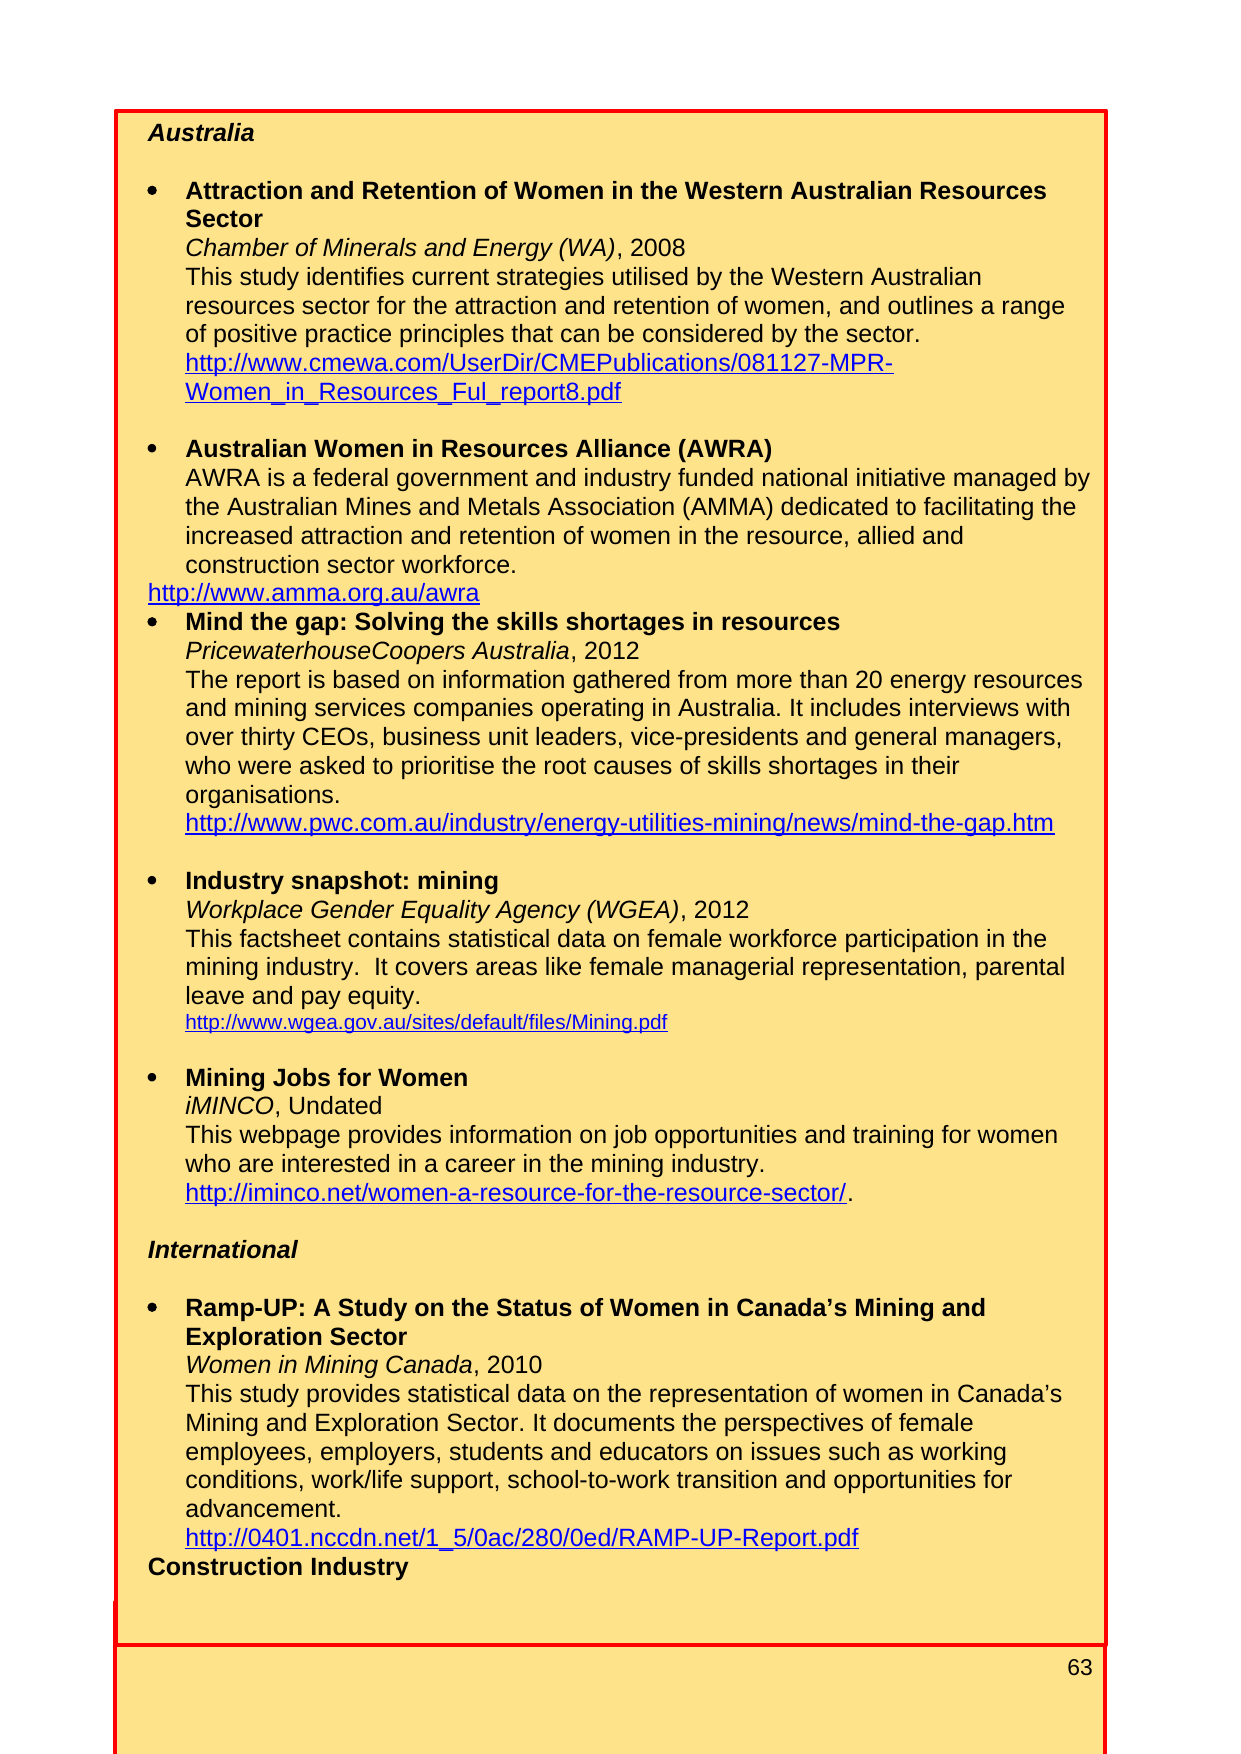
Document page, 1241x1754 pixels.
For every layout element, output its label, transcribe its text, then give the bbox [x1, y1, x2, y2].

list Mining Jobs for Women [148, 1062, 1092, 1091]
list This study provides statistical data on the representation of women in Canada’s Mining and Exploration Sector. It documents the perspectives of female employees, employers, students and educators on issues such as working conditions, work/life support, school-to-work transition and opportunities for advancement. [185, 1379, 1092, 1523]
list This study identifies current strategies utilised by the Western Australian resources sector for the attraction and retention of women, and outlines a range of positive practice principles that can be considered by the sector. [185, 262, 1092, 348]
list This factsheet contains statistical data on female workforce participation in the mining industry. It covers areas like female managerial representation, parental leave and pay equity. [185, 923, 1092, 1010]
list Industry snapshot: mining [148, 866, 1092, 895]
list Women in Mining Canada, 2010 [185, 1350, 1092, 1379]
list http://www.pwc.com.au/industry/energy-utilities-mining/news/mind-the-gap.htm [185, 808, 1092, 837]
list Attraction and Retention of Women in the Western Australian Resources Sector [148, 176, 1092, 233]
list Mind the gap: Solving the skills shortages in resources [148, 607, 1092, 636]
text Australia [148, 118, 1092, 147]
list http://www.cmewa.com/UserDir/CMEPublications/081127-MPR-Women_in_Resources_Ful_report8.pdf [185, 348, 1092, 406]
list http://0401.nccdn.net/1_5/0ac/280/0ed/RAMP-UP-Report.pdf [185, 1523, 1092, 1551]
list Chamber of Minerals and Energy (WA), 2008 [185, 233, 1092, 262]
list Workplace Gender Equality Agency (WGEA), 2012 [185, 895, 1092, 923]
text http://www.wgea.gov.au/sites/default/files/Mining.pdf [148, 1010, 1092, 1034]
text Construction Industry [148, 1551, 1092, 1580]
list PricewaterhouseCoopers Australia, 2012 [185, 636, 1092, 665]
list Australian Women in Resources Alliance (AWRA) [148, 434, 1092, 463]
list Ramp-UP: A Study on the Status of Women in Canada’s Mining and Exploration Sector [148, 1293, 1092, 1350]
list AWRA is a federal government and industry funded national initiative managed by the Australian Mines and Metals Association (AMMA) dedicated to facilitating the increased attraction and retention of women in the resource, allied and construction sector workforce. [185, 463, 1092, 578]
text International [148, 1235, 1092, 1264]
text iMINCO, Undated [185, 1091, 1092, 1120]
list The report is based on information gathered from more than 20 energy resources and mining services companies operating in Australia. It includes interviews with over thirty CEOs, business unit leaders, vice-presidents and general managers, who were asked to prioritise the root causes of skills shortages in their organisations. [185, 665, 1092, 808]
text http://iminco.net/women-a-resource-for-the-resource-sector/. [185, 1178, 1092, 1206]
text This webpage provides information on job opportunities and training for women who are interested in a career in the mining industry. [185, 1120, 1092, 1178]
text http://www.amma.org.au/awra [148, 578, 1092, 607]
